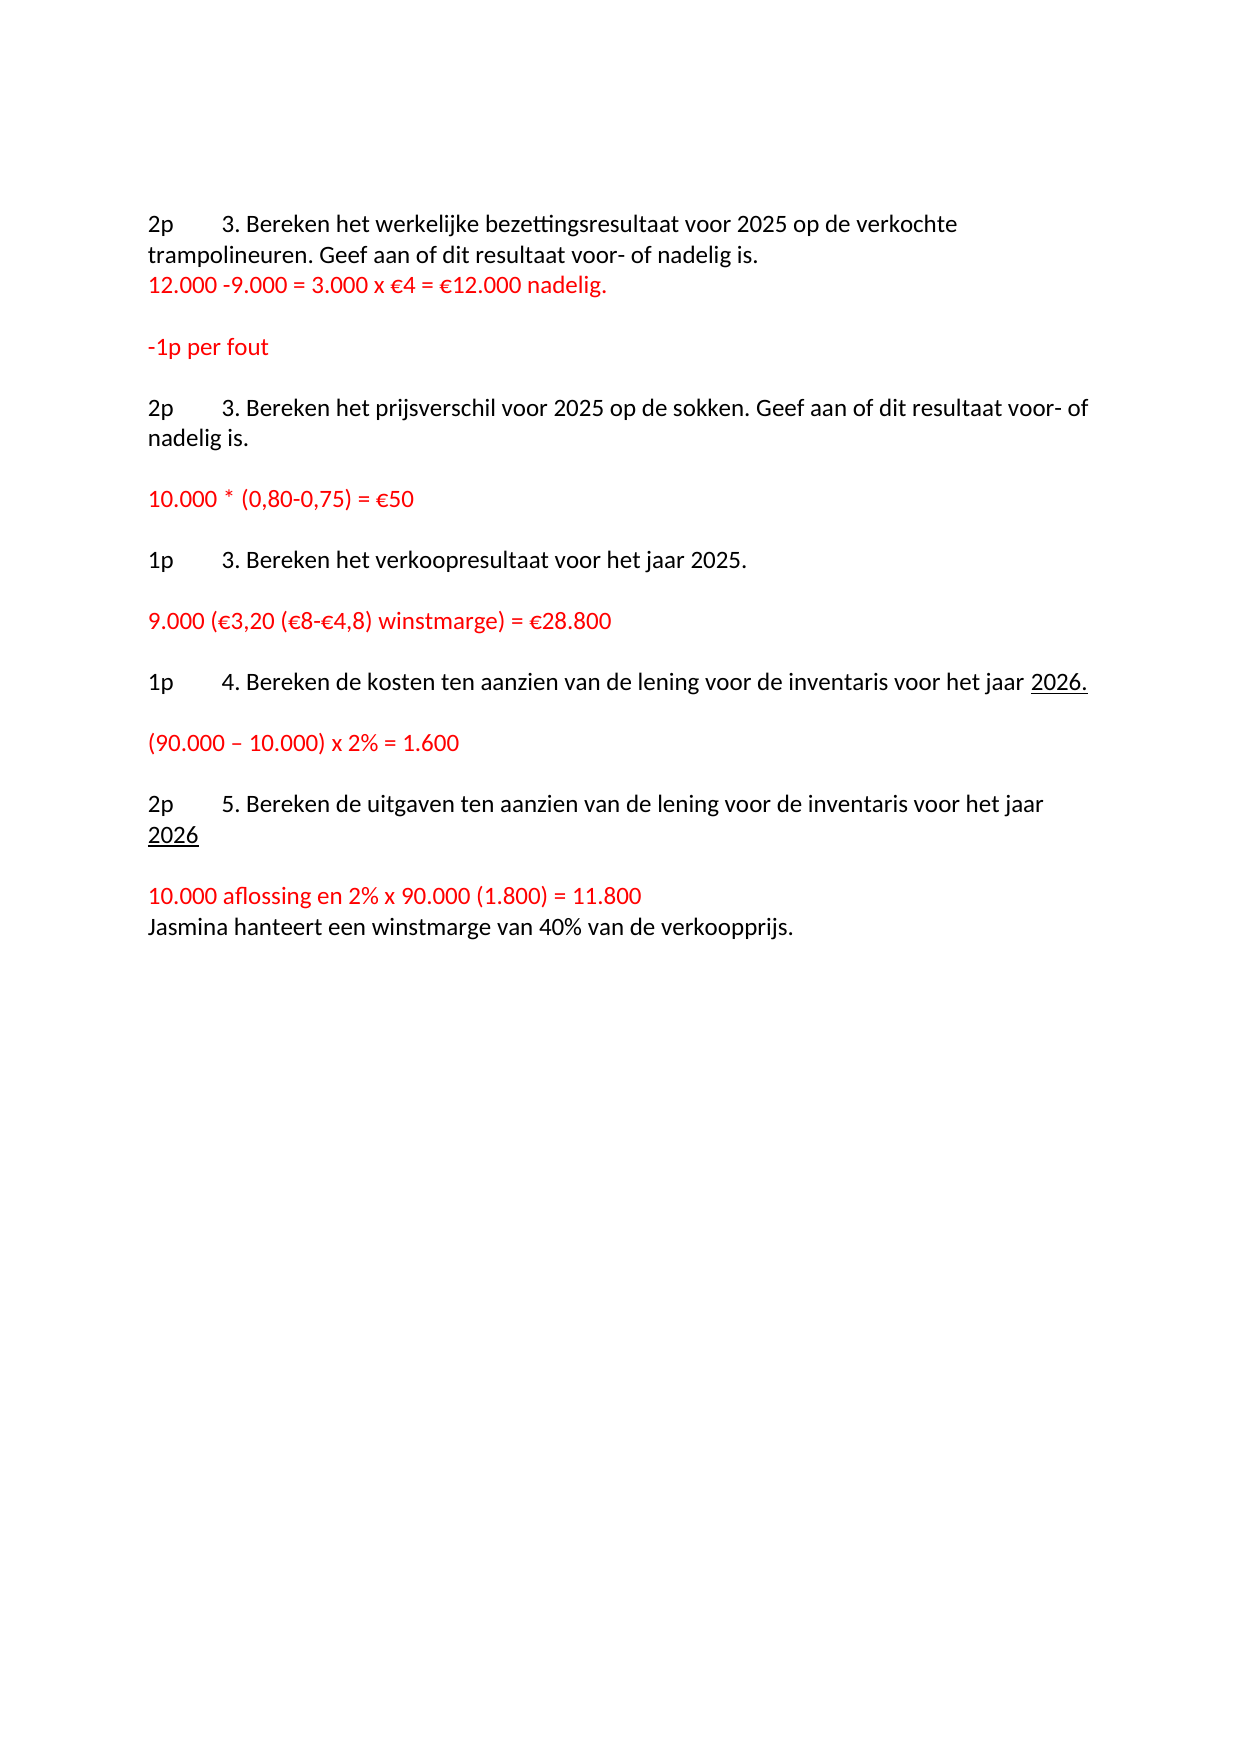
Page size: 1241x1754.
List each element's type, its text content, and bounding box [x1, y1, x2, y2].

text -1p per fout [148, 331, 1093, 361]
text Jasmina hanteert een winstmarge van 40% van de verkoopprijs. [148, 911, 1093, 941]
text 1p 3. Bereken het verkoopresultaat voor het jaar 2025. [148, 544, 1093, 575]
text 1p 4. Bereken de kosten ten aanzien van de lening voor de inventaris voor het jaar 2026. [148, 666, 1093, 697]
text 9.000 (€3,20 (€8-€4,8) winstmarge) = €28.800 [148, 605, 1093, 636]
text (90.000 – 10.000) x 2% = 1.600 [148, 727, 1093, 758]
text 10.000 aflossing en 2% x 90.000 (1.800) = 11.800 [148, 880, 1093, 911]
text 2p 3. Bereken het prijsverschil voor 2025 op de sokken. Geef aan of dit resultaat voor- of nadelig is. [148, 392, 1093, 453]
text 2p 5. Bereken de uitgaven ten aanzien van de lening voor de inventaris voor het jaar 2026 [148, 788, 1093, 849]
text 12.000 -9.000 = 3.000 x €4 = €12.000 nadelig. [148, 270, 1093, 300]
text 2p 3. Bereken het werkelijke bezettingsresultaat voor 2025 op de verkochte trampolineuren. Geef aan of dit resultaat voor- of nadelig is. [148, 209, 1093, 270]
text 10.000 * (0,80-0,75) = €50 [148, 483, 1093, 514]
